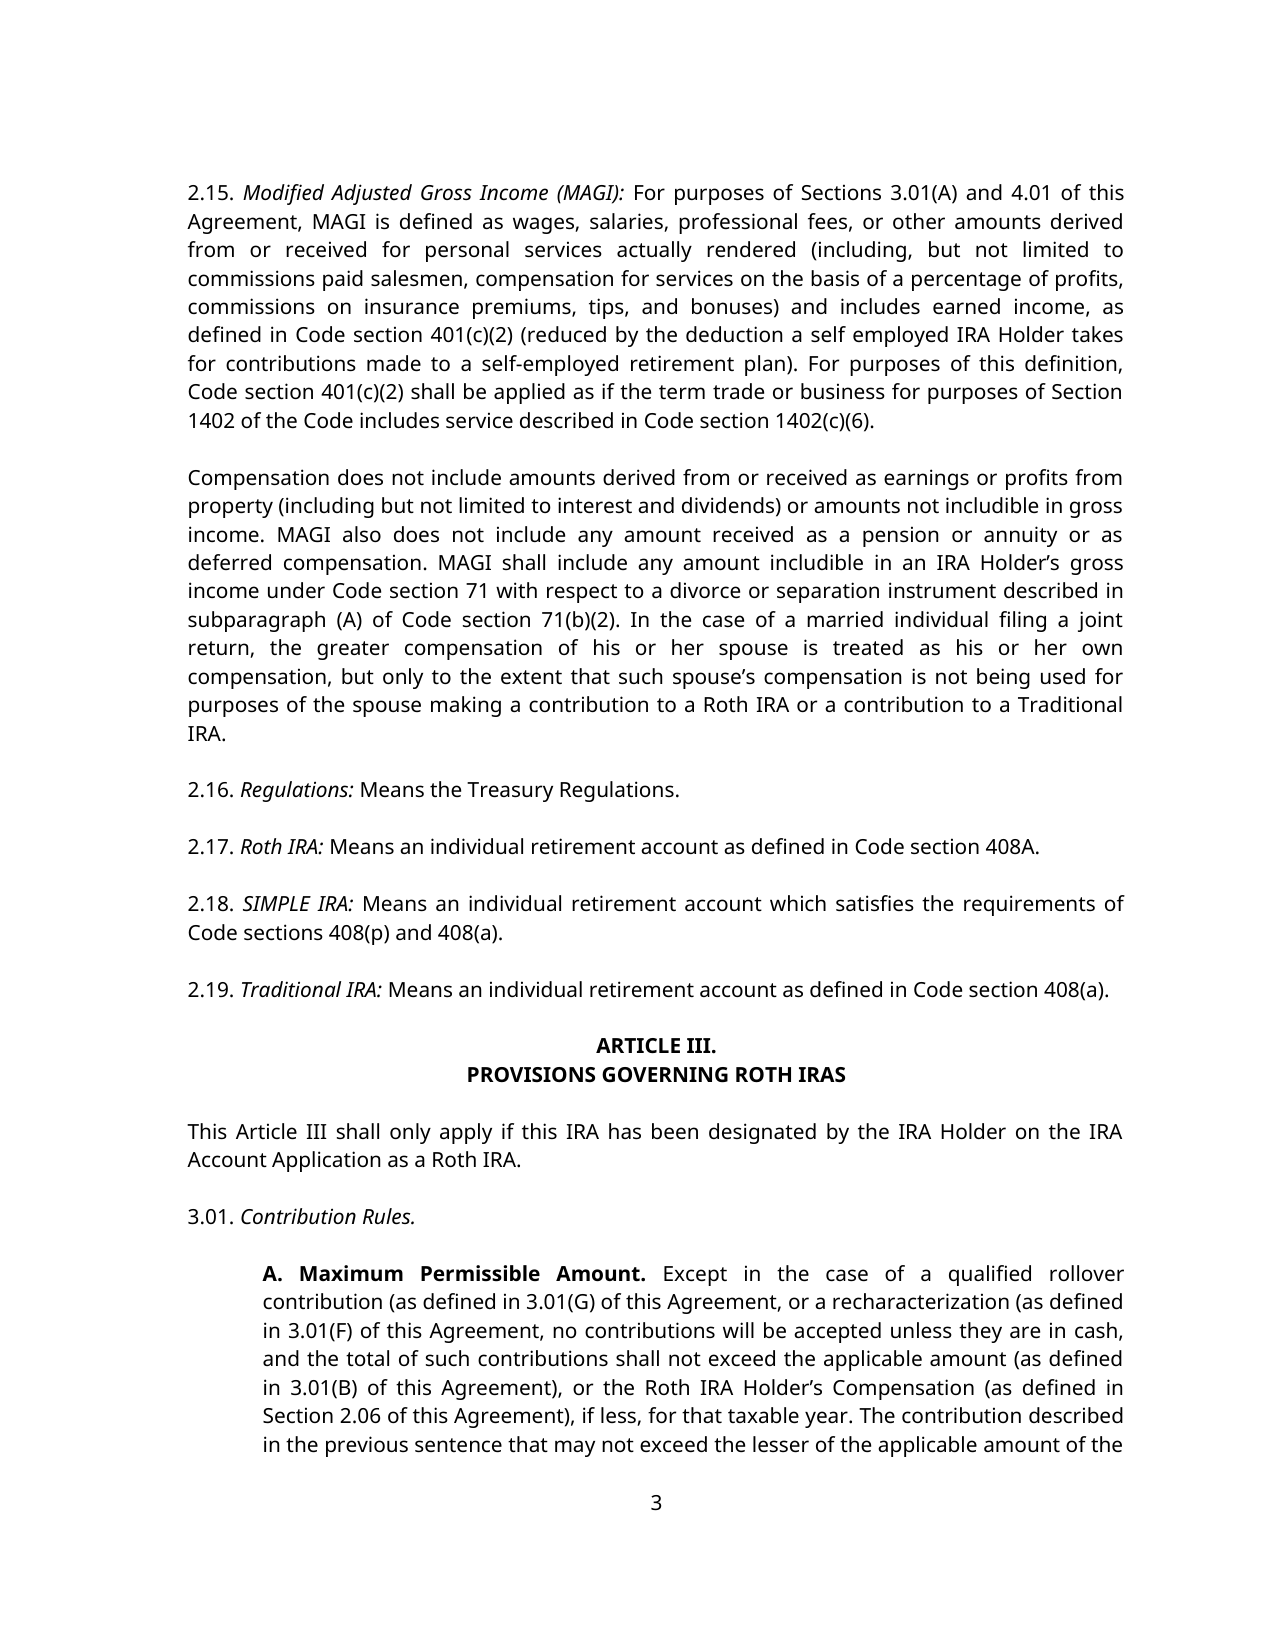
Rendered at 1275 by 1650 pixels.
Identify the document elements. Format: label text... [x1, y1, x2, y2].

text 2.15. Modified Adjusted Gross Income (MAGI): For purposes of Sections 3.01(A) and 4.01 of this Agreement, MAGI is defined as wages, salaries, professional fees, or other amounts derived from or received for personal services actually rendered (including, but not limited to commissions paid salesmen, compensation for services on the basis of a percentage of profits, commissions on insurance premiums, tips, and bonuses) and includes earned income, as defined in Code section 401(c)(2) (reduced by the deduction a self employed IRA Holder takes for contributions made to a self-employed retirement plan). For purposes of this definition, Code section 401(c)(2) shall be applied as if the term trade or business for purposes of Section 1402 of the Code includes service described in Code section 1402(c)(6). [187, 178, 1125, 434]
text 2.19. Traditional IRA: Means an individual retirement account as defined in Code section 408(a). [187, 975, 1125, 1003]
text 2.17. Roth IRA: Means an individual retirement account as defined in Code section 408A. [187, 832, 1125, 861]
text 3.01. Contribution Rules. [187, 1202, 1125, 1231]
text 2.18. SIMPLE IRA: Means an individual retirement account which satisfies the requirements of Code sections 408(p) and 408(a). [187, 889, 1125, 946]
text 2.16. Regulations: Means the Treasury Regulations. [187, 776, 1125, 804]
text This Article III shall only apply if this IRA has been designated by the IRA Holder on the IRA Account Application as a Roth IRA. [187, 1117, 1125, 1174]
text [262, 1259, 1125, 1458]
text PROVISIONS GOVERNING ROTH IRAS [187, 1060, 1125, 1088]
text Compensation does not include amounts derived from or received as earnings or profits from property (including but not limited to interest and dividends) or amounts not includible in gross income. MAGI also does not include any amount received as a pension or annuity or as deferred compensation. MAGI shall include any amount includible in an IRA Holder’s gross income under Code section 71 with respect to a divorce or separation instrument described in subparagraph (A) of Code section 71(b)(2). In the case of a married individual filing a joint return, the greater compensation of his or her spouse is treated as his or her own compensation, but only to the extent that such spouse’s compensation is not being used for purposes of the spouse making a contribution to a Roth IRA or a contribution to a Traditional IRA. [187, 463, 1125, 747]
text ARTICLE III. [187, 1032, 1125, 1060]
